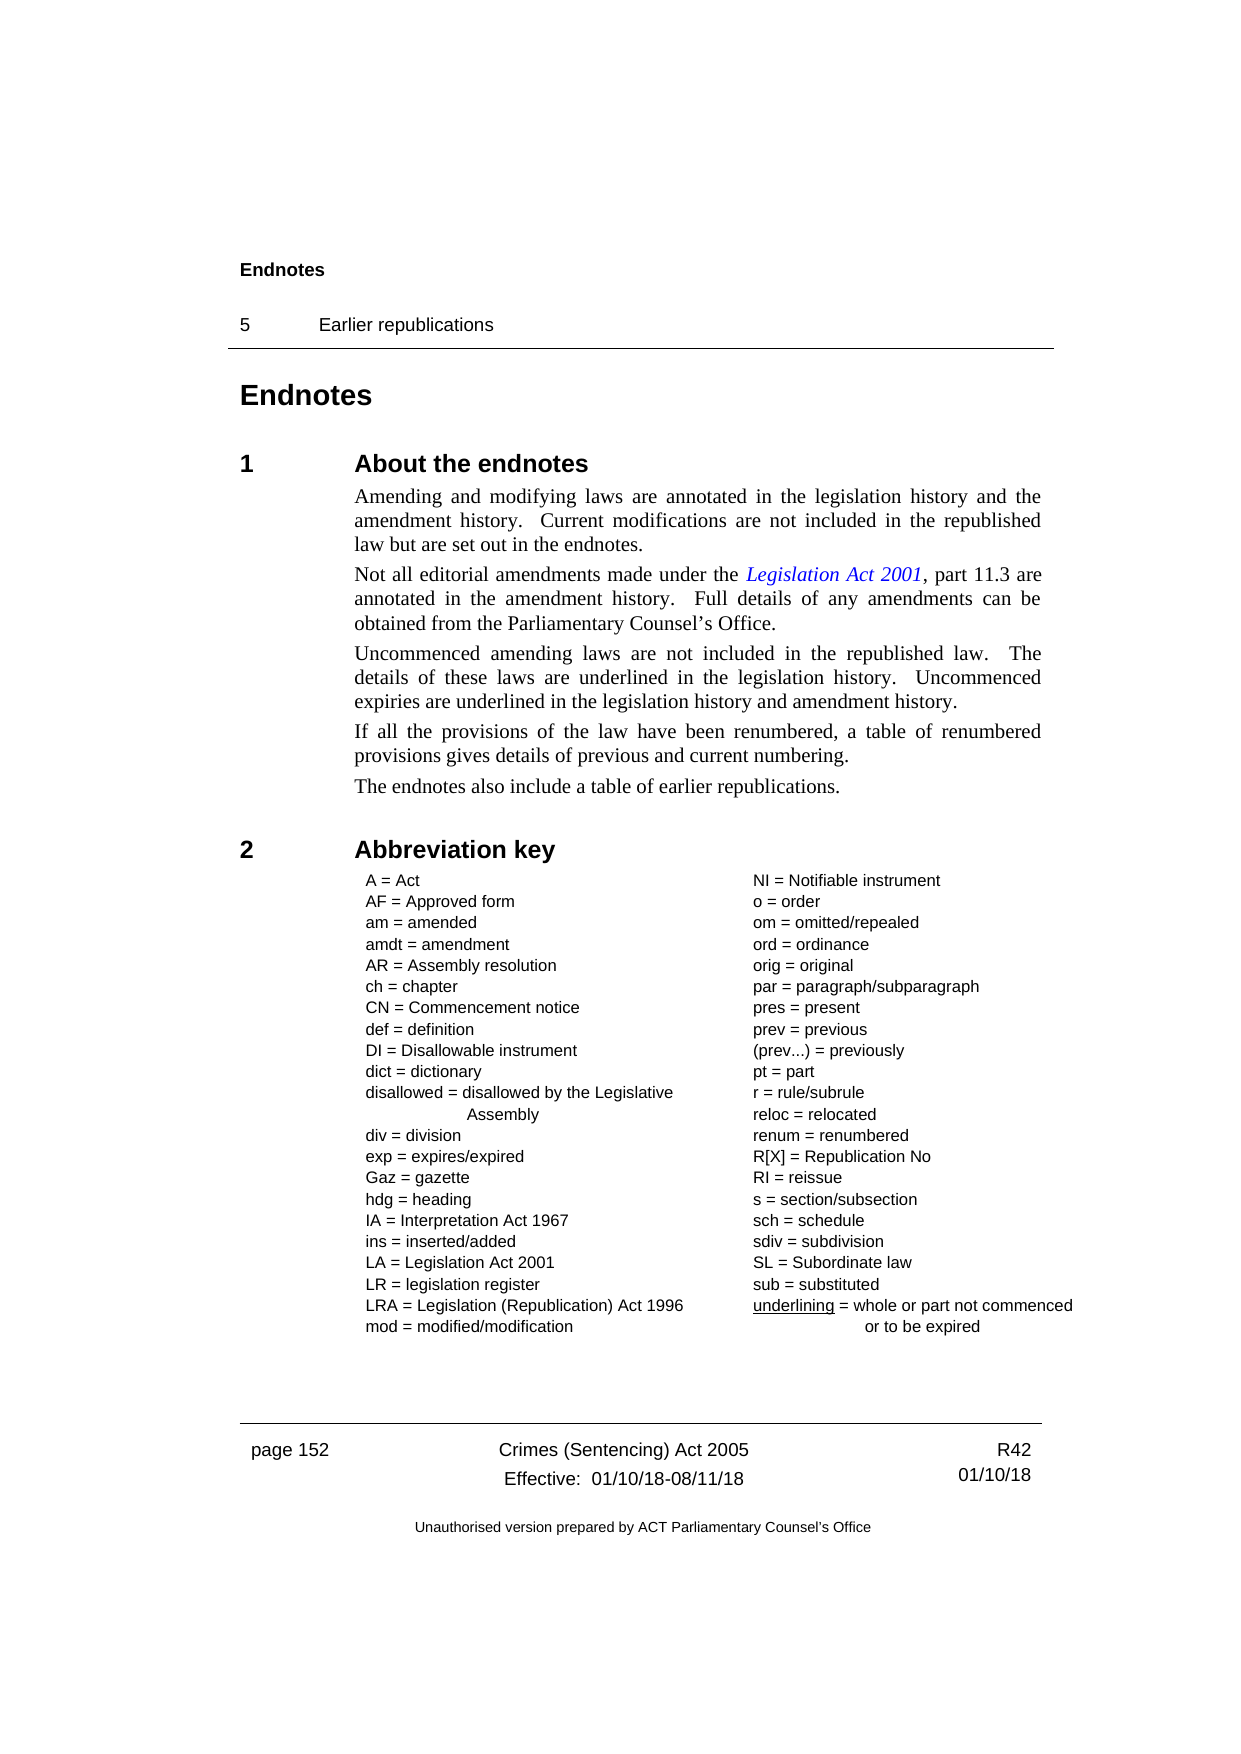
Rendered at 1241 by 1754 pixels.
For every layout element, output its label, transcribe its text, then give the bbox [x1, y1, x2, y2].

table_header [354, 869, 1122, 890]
text Amending and modifying laws are annotated in the legislation history and the amendment history. Current modifications are not included in the republished law but are set out in the endnotes. [354, 484, 1042, 556]
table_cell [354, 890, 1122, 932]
text 2 Abbreviation key [239, 835, 1042, 864]
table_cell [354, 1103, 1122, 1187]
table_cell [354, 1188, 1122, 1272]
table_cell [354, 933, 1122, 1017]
text Not all editorial amendments made under the Legislation Act 2001, part 11.3 are annotated in the amendment history. Full details of any amendments can be obtained from the Parliamentary Counsel’s Office. [354, 562, 1042, 634]
text The endnotes also include a table of earlier republications. [354, 773, 1042, 798]
text If all the provisions of the law have been renumbered, a table of renumbered provisions gives details of previous and current numbering. [354, 719, 1042, 767]
text Endnotes [239, 378, 1042, 411]
text 1 About the endnotes [239, 449, 1042, 478]
text Uncommenced amending laws are not included in the republished law. The details of these laws are underlined in the legislation history. Uncommenced expiries are underlined in the legislation history and amendment history. [354, 641, 1042, 713]
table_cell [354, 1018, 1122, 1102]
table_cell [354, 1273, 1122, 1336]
